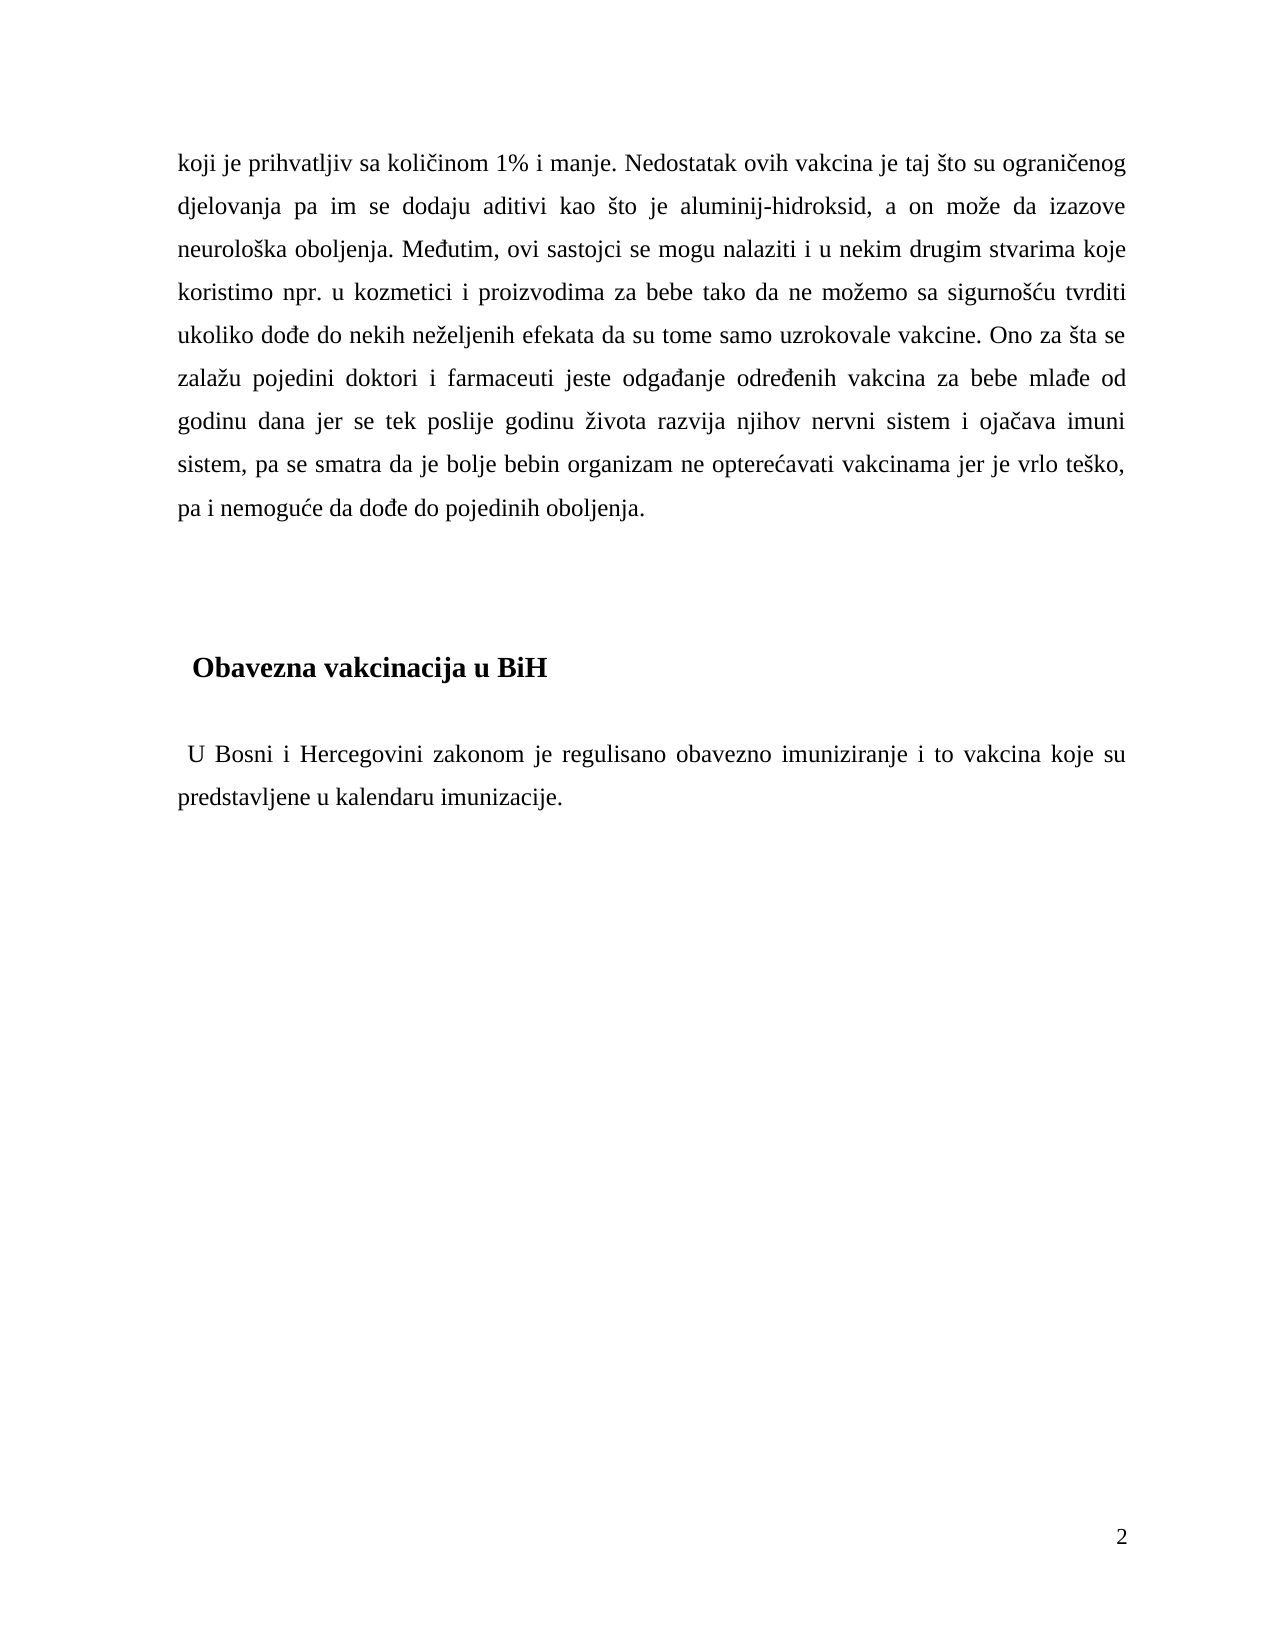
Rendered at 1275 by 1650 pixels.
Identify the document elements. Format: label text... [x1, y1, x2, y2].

text U Bosni i Hercegovini zakonom je regulisano obavezno imuniziranje i to vakcina koje su predstavljene u kalendaru imunizacije. [177, 739, 1127, 811]
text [177, 148, 1127, 521]
subtitle Obavezna vakcinacija u BiH [177, 650, 1127, 683]
